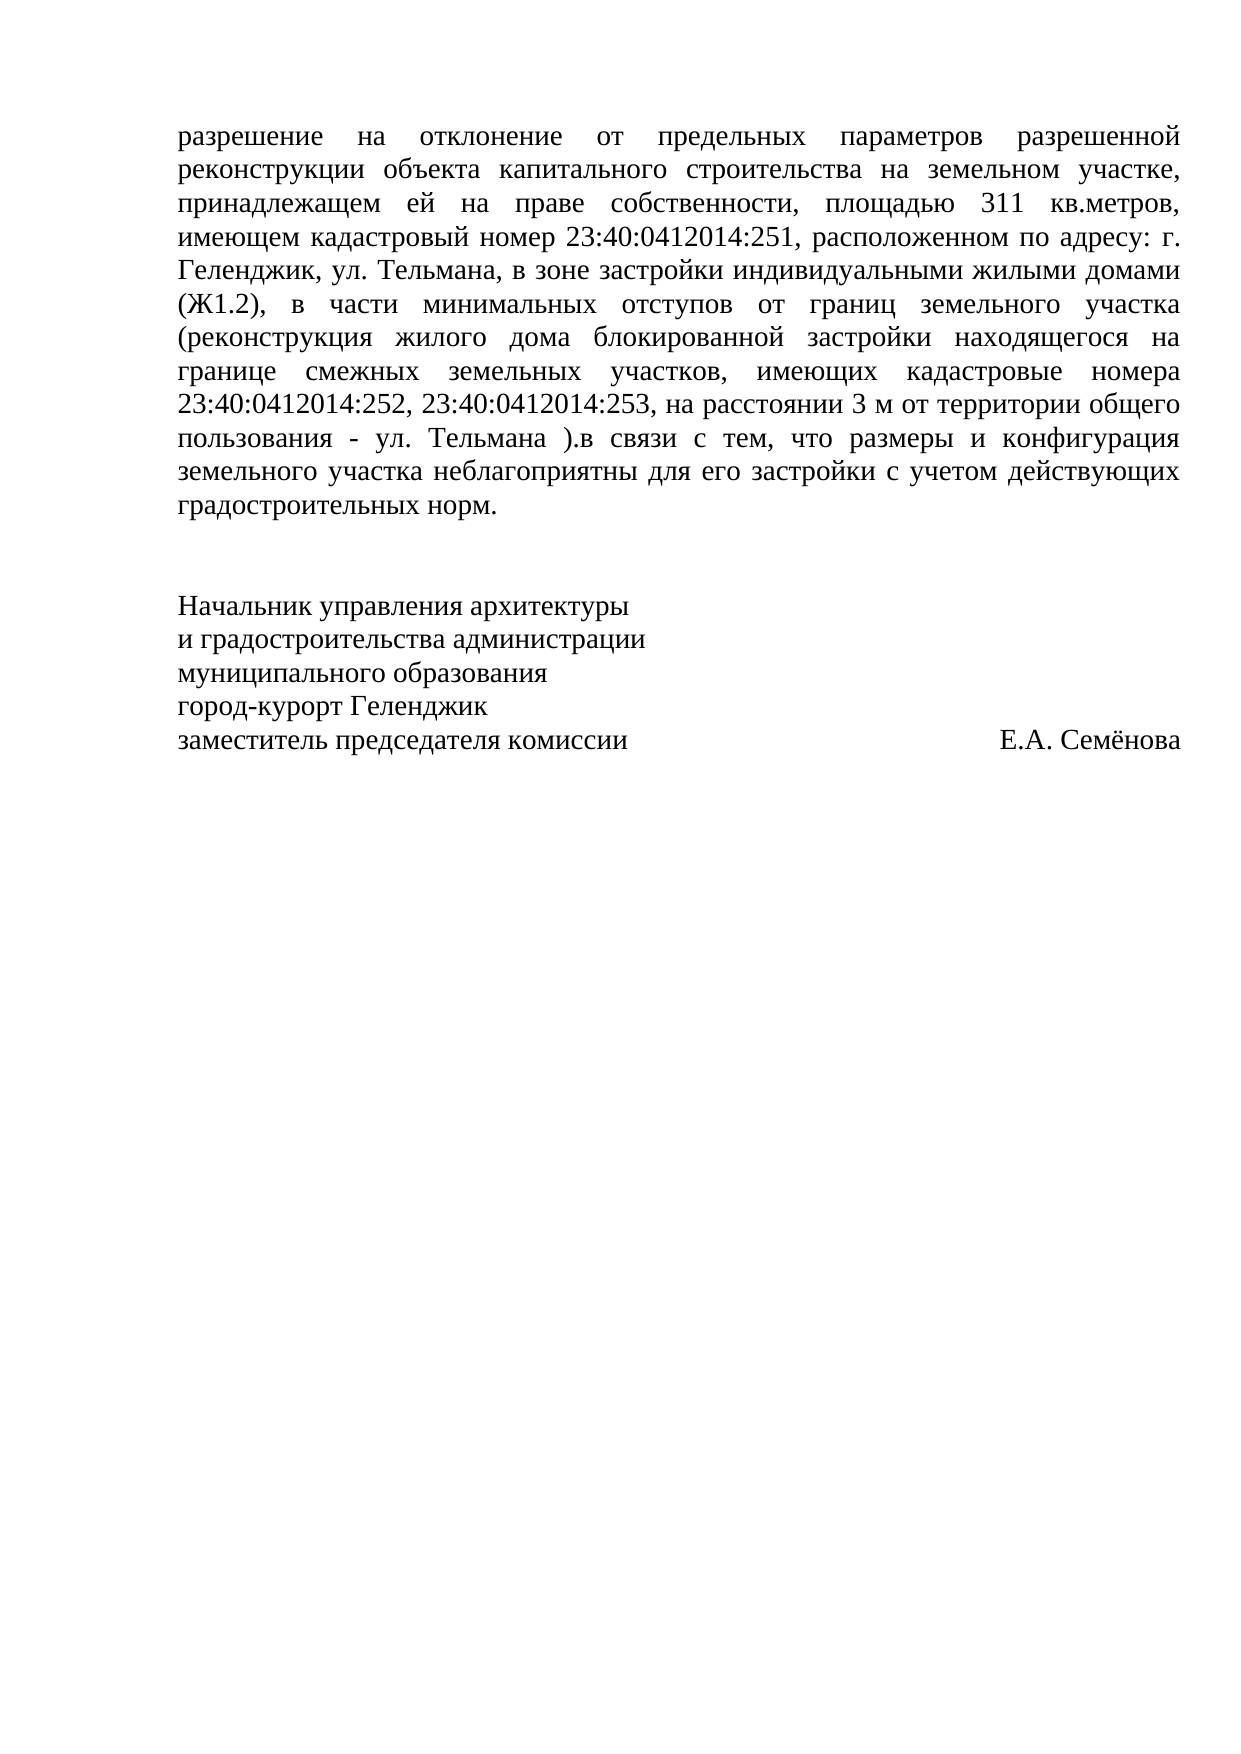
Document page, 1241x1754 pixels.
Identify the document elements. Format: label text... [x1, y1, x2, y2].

text муниципального образования [177, 655, 1181, 688]
text Начальник управления архитектуры [177, 588, 1181, 621]
text город-курорт Геленджик [177, 688, 1181, 722]
text и градостроительства администрации [177, 621, 1181, 655]
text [177, 118, 1181, 521]
text заместитель председателя комиссии Е.А. Семёнова [177, 722, 1181, 755]
